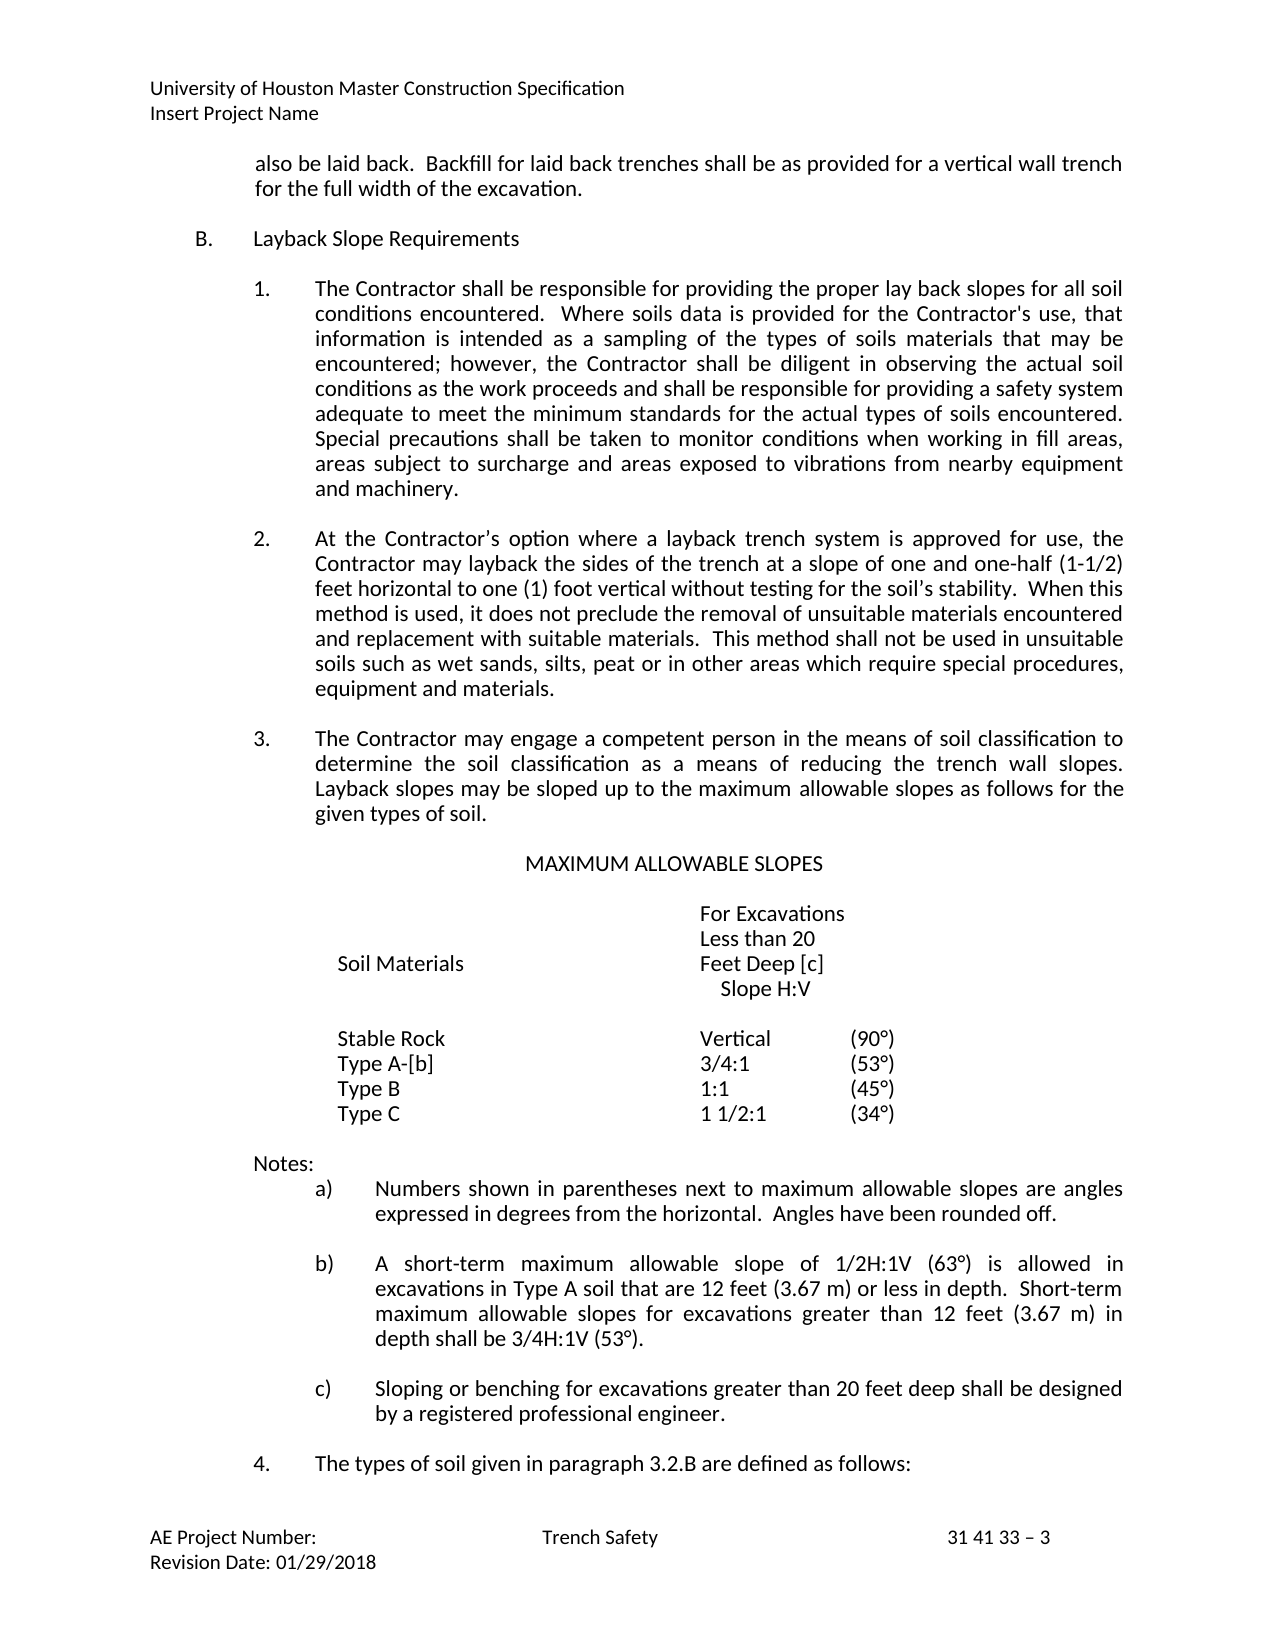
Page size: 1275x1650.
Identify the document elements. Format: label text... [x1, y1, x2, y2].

text MAXIMUM ALLOWABLE SLOPES [150, 851, 1125, 876]
list 4. The types of soil given in paragraph 3.2.B are defined as follows: [150, 1451, 1125, 1476]
text Slope H:V [150, 976, 1125, 1001]
text Type A-[b] 3/4:1 (53°) [150, 1051, 1125, 1076]
list 2. At the Contractor’s option where a layback trench system is approved for use, the Contractor may layback the sides of the trench at a slope of one and one-half (1-1/2) feet horizontal to one (1) foot vertical without testing for the soil’s stability. When this method is used, it does not preclude the removal of unsuitable materials encountered and replacement with suitable materials. This method shall not be used in unsuitable soils such as wet sands, silts, peat or in other areas which require special procedures, equipment and materials. [150, 526, 1125, 701]
list 1. The Contractor shall be responsible for providing the proper lay back slopes for all soil conditions encountered. Where soils data is provided for the Contractor's use, that information is intended as a sampling of the types of soils materials that may be encountered; however, the Contractor shall be diligent in observing the actual soil conditions as the work proceeds and shall be responsible for providing a safety system adequate to meet the minimum standards for the actual types of soils encountered. Special precautions shall be taken to monitor conditions when working in fill areas, areas subject to surcharge and areas exposed to vibrations from nearby equipment and machinery. [150, 276, 1125, 501]
list a) Numbers shown in parentheses next to maximum allowable slopes are angles expressed in degrees from the horizontal. Angles have been rounded off. [150, 1176, 1125, 1226]
list 3. The Contractor may engage a competent person in the means of soil classification to determine the soil classification as a means of reducing the trench wall slopes. Layback slopes may be sloped up to the maximum allowable slopes as follows for the given types of soil. [150, 726, 1125, 826]
list c) Sloping or benching for excavations greater than 20 feet deep shall be designed by a registered professional engineer. [150, 1376, 1125, 1426]
text Less than 20 [150, 926, 1125, 951]
text For Excavations [150, 901, 1125, 926]
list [150, 151, 1125, 201]
text Soil Materials Feet Deep [c] [150, 951, 1125, 976]
list B. Layback Slope Requirements [150, 226, 1125, 251]
list b) A short-term maximum allowable slope of 1/2H:1V (63°) is allowed in excavations in Type A soil that are 12 feet (3.67 m) or less in depth. Short-term maximum allowable slopes for excavations greater than 12 feet (3.67 m) in depth shall be 3/4H:1V (53°). [150, 1251, 1125, 1351]
text Type C 1 1/2:1 (34°) [150, 1101, 1125, 1126]
list Notes: [150, 1151, 1125, 1176]
text Type B 1:1 (45°) [150, 1076, 1125, 1101]
text Stable Rock Vertical (90°) [150, 1026, 1125, 1051]
